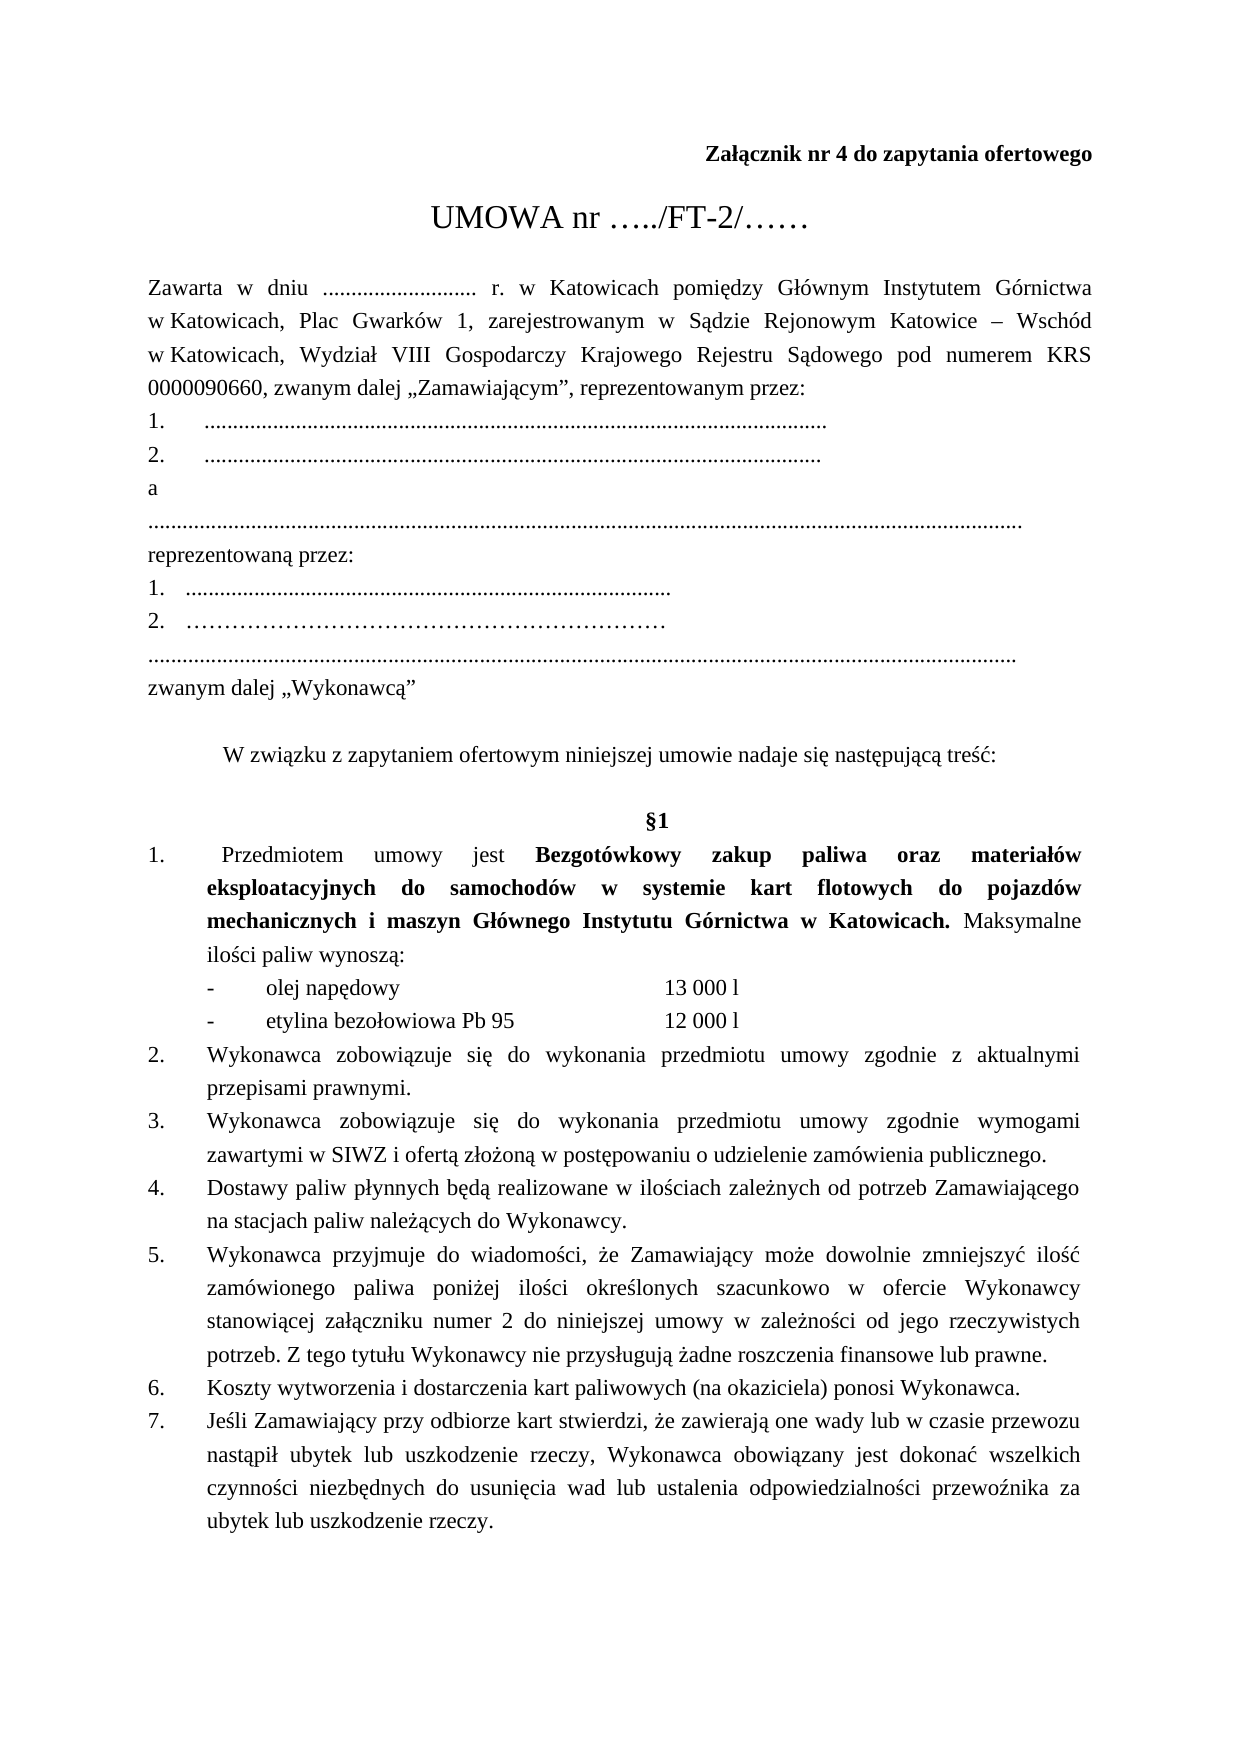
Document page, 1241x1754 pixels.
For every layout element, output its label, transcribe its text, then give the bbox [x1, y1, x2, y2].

list Dostawy paliw płynnych będą realizowane w ilościach zależnych od potrzeb Zamawiającego na stacjach paliw należących do Wykonawcy. [148, 1169, 1082, 1235]
list Przedmiotem umowy jest Bezgotówkowy zakup paliwa oraz materiałów eksploatacyjnych do samochodów w systemie kart flotowych do pojazdów mechanicznych i maszyn Głównego Instytutu Górnictwa w Katowicach. Maksymalne ilości paliw wynoszą: [148, 835, 1082, 969]
text a ......................................................................................................................................................... [148, 469, 1093, 535]
text ........................................................................................................................................................ [148, 635, 1093, 669]
text zwanym dalej „Wykonawcą” [148, 669, 1093, 702]
list ............................................................................................................ [148, 435, 1093, 469]
text Zawarta w dniu ........................... r. w Katowicach pomiędzy Głównym Instytutem Górnictwa w Katowicach, Plac Gwarków 1, zarejestrowanym w Sądzie Rejonowym Katowice – Wschód w Katowicach, Wydział VIII Gospodarczy Krajowego Rejestru Sądowego pod numerem KRS 0000090660, zwanym dalej „Zamawiającym”, reprezentowanym przez: [148, 269, 1093, 402]
text reprezentowaną przez: [148, 535, 1093, 569]
list Wykonawca zobowiązuje się do wykonania przedmiotu umowy zgodnie z aktualnymi przepisami prawnymi. [148, 1035, 1082, 1102]
list Wykonawca przyjmuje do wiadomości, że Zamawiający może dowolnie zmniejszyć ilość zamówionego paliwa poniżej ilości określonych szacunkowo w ofercie Wykonawcy stanowiącej załączniku numer 2 do niniejszej umowy w zależności od jego rzeczywistych potrzeb. Z tego tytułu Wykonawcy nie przysługują żadne roszczenia finansowe lub prawne. [148, 1235, 1082, 1369]
list ……………………………………………………… [148, 602, 1093, 635]
list Załącznik nr 4 do zapytania ofertowego [148, 133, 1093, 168]
text §1 [223, 802, 1091, 835]
text - etylina bezołowiowa Pb 95 12 000 l [207, 1002, 1093, 1035]
list Wykonawca zobowiązuje się do wykonania przedmiotu umowy zgodnie wymogami zawartymi w SIWZ i ofertą złożoną w postępowaniu o udzielenie zamówienia publicznego. [148, 1102, 1082, 1169]
list Jeśli Zamawiający przy odbiorze kart stwierdzi, że zawierają one wady lub w czasie przewozu nastąpił ubytek lub uszkodzenie rzeczy, Wykonawca obowiązany jest dokonać wszelkich czynności niezbędnych do usunięcia wad lub ustalenia odpowiedzialności przewoźnika za ubytek lub uszkodzenie rzeczy. [148, 1402, 1082, 1535]
list ............................................................................................................. [148, 402, 1093, 435]
text - olej napędowy 13 000 l [207, 969, 1093, 1002]
text W związku z zapytaniem ofertowym niniejszej umowie nadaje się następującą treść: [223, 735, 1091, 769]
list Koszty wytworzenia i dostarczenia kart paliwowych (na okaziciela) ponosi Wykonawca. [148, 1369, 1082, 1402]
text UMOWA nr …../FT-2/…… [148, 197, 1093, 235]
list ..................................................................................... [148, 569, 1093, 602]
